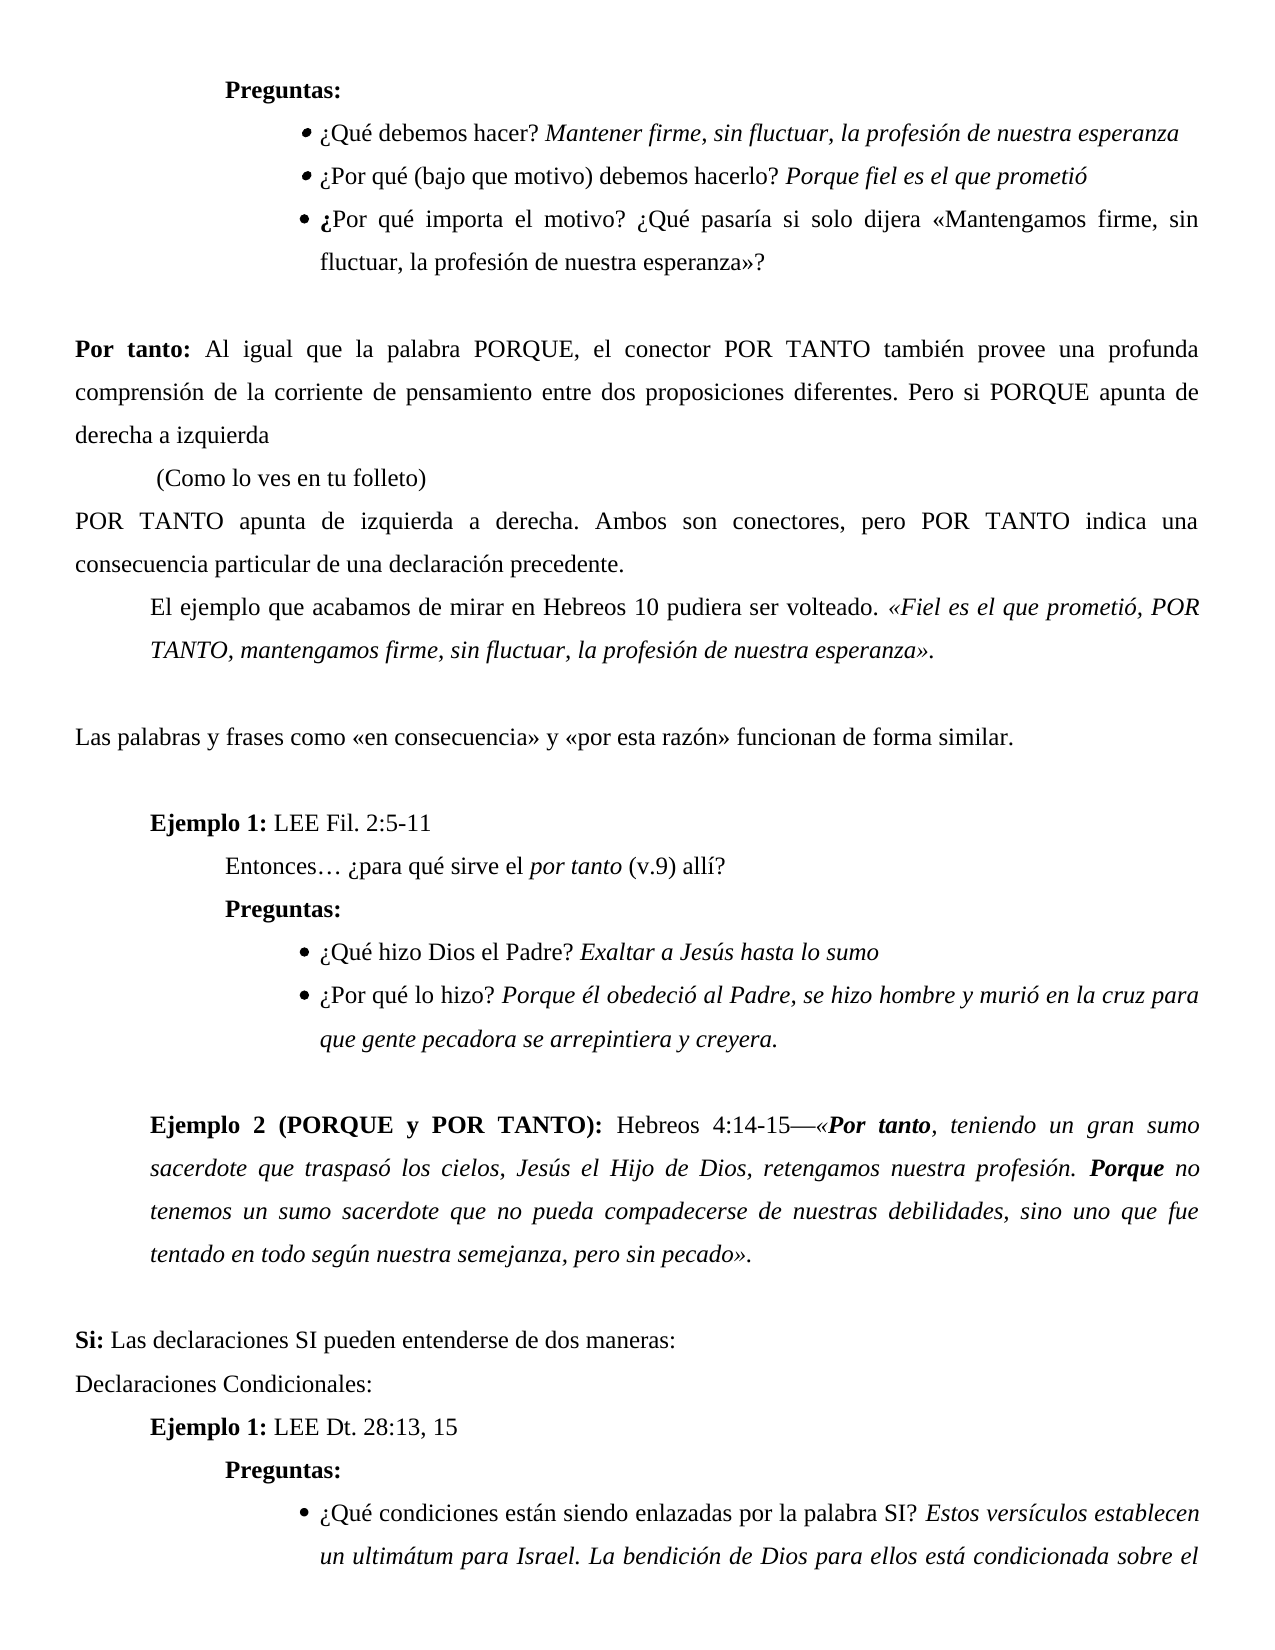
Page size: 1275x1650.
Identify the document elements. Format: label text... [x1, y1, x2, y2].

text Entonces… ¿para qué sirve el por tanto (v.9) allí? [75, 851, 1200, 880]
text El ejemplo que acabamos de mirar en Hebreos 10 pudiera ser volteado. «Fiel es el que prometió, POR TANTO, mantengamos firme, sin fluctuar, la profesión de nuestra esperanza». [150, 592, 1200, 664]
text Por tanto: Al igual que la palabra PORQUE, el conector POR TANTO también provee una profunda comprensión de la corriente de pensamiento entre dos proposiciones diferentes. Pero si PORQUE apunta de derecha a izquierda [75, 334, 1200, 449]
text Ejemplo 1: LEE Fil. 2:5-11 [75, 808, 1200, 837]
text Las palabras y frases como «en consecuencia» y «por esta razón» funcionan de forma similar. [75, 722, 1200, 751]
list ¿Por qué lo hizo? Porque él obedeció al Padre, se hizo hombre y murió en la cruz para que gente pecadora se arrepintiera y creyera. [300, 981, 1200, 1052]
text POR TANTO apunta de izquierda a derecha. Ambos son conectores, pero POR TANTO indica una consecuencia particular de una declaración precedente. [75, 506, 1200, 578]
text Ejemplo 2 (PORQUE y POR TANTO): Hebreos 4:14-15—«Por tanto, teniendo un gran sumo sacerdote que traspasó los cielos, Jesús el Hijo de Dios, retengamos nuestra profesión. Porque no tenemos un sumo sacerdote que no pueda compadecerse de nuestras debilidades, sino uno que fue tentado en todo según nuestra semejanza, pero sin pecado». [150, 1110, 1200, 1268]
list ¿Qué hizo Dios el Padre? Exaltar a Jesús hasta lo sumo [300, 937, 1200, 966]
list ¿Qué debemos hacer? Mantener firme, sin fluctuar, la profesión de nuestra esperanza [300, 118, 1200, 147]
text Preguntas: [150, 1455, 1200, 1484]
text Declaraciones Condicionales: [75, 1369, 1200, 1397]
text Preguntas: [150, 894, 1200, 923]
text Si: Las declaraciones SI pueden entenderse de dos maneras: [75, 1326, 1200, 1354]
list ¿Por qué importa el motivo? ¿Qué pasaría si solo dijera «Mantengamos firme, sin fluctuar, la profesión de nuestra esperanza»? [300, 204, 1200, 276]
text (Como lo ves en tu folleto) [75, 463, 1200, 492]
text Preguntas: [150, 75, 1200, 104]
text Ejemplo 1: LEE Dt. 28:13, 15 [75, 1412, 1200, 1441]
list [300, 1498, 1200, 1570]
list ¿Por qué (bajo que motivo) debemos hacerlo? Porque fiel es el que prometió [300, 161, 1200, 190]
